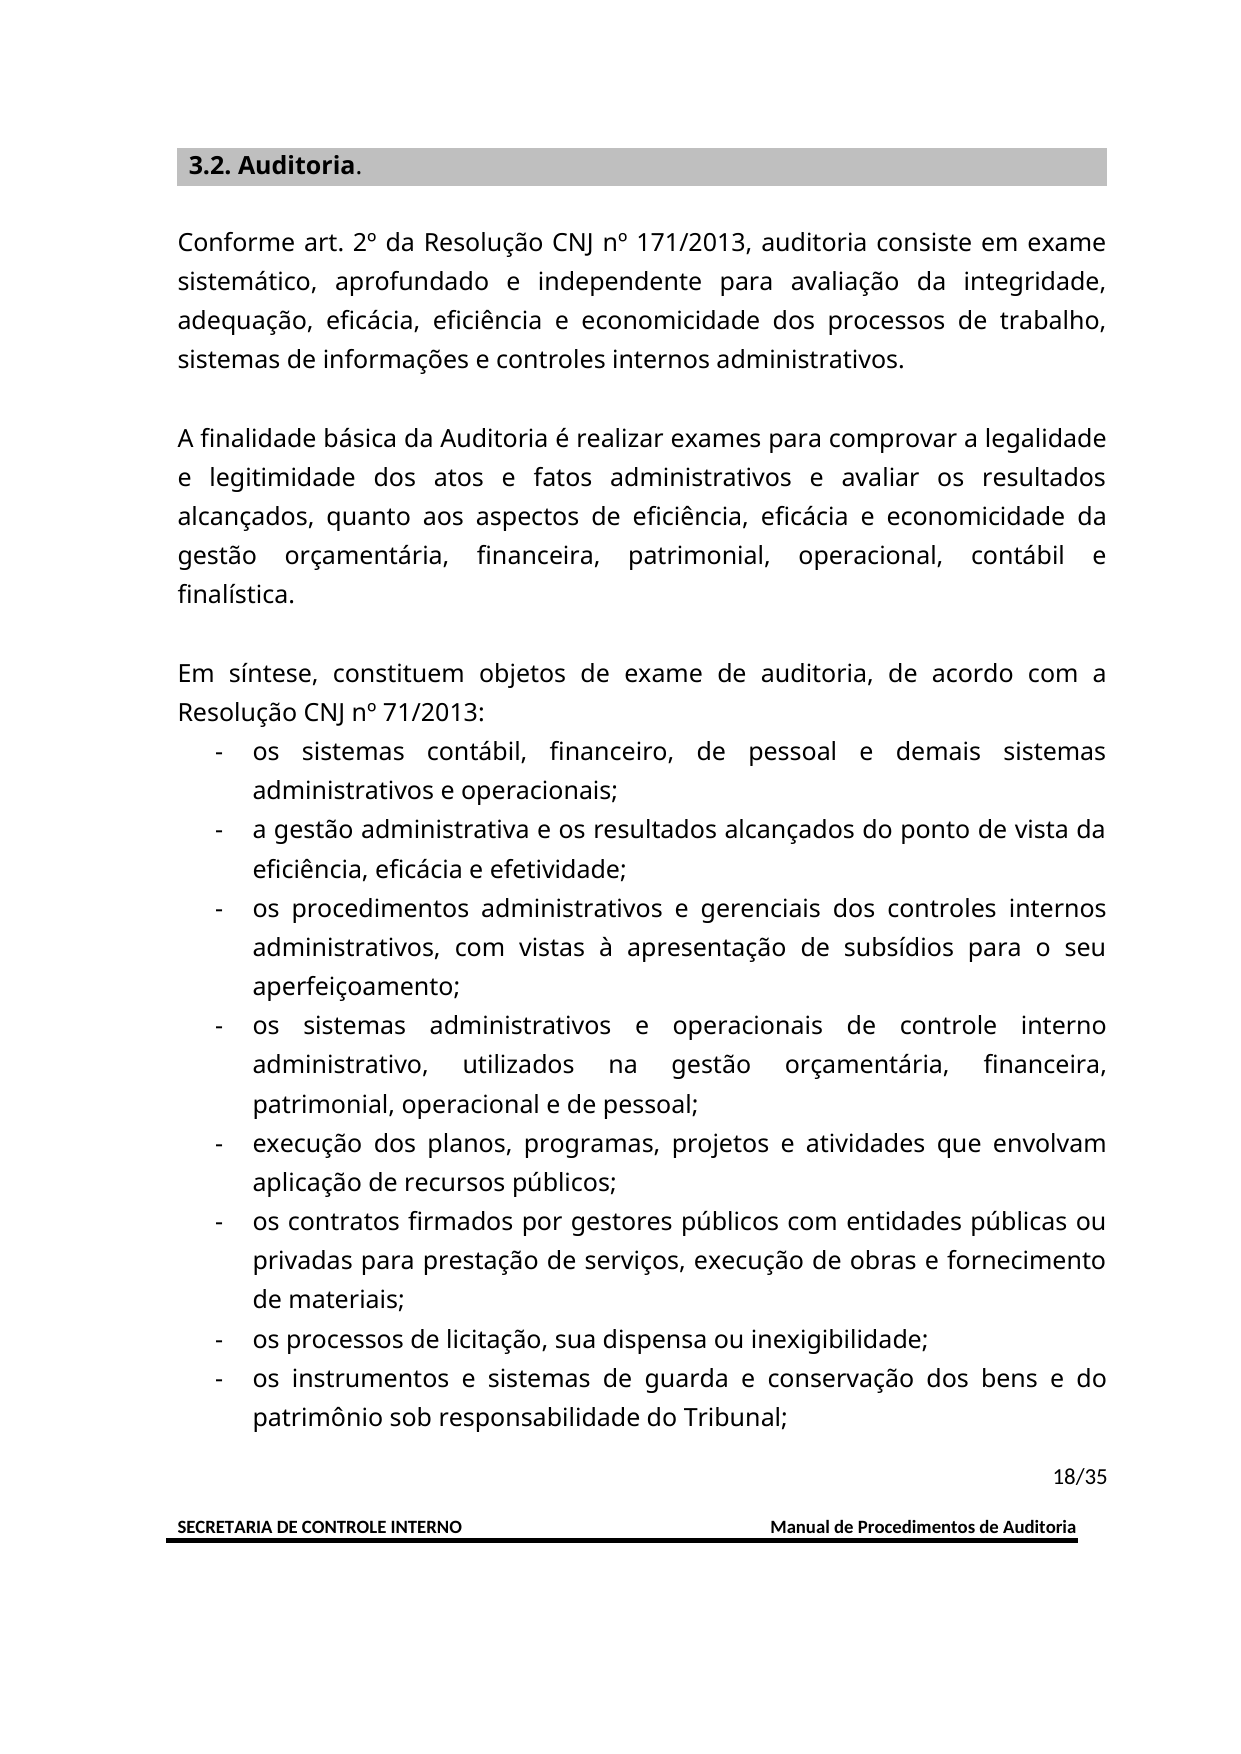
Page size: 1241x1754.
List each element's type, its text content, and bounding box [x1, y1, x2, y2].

list os contratos firmados por gestores públicos com entidades públicas ou privadas para prestação de serviços, execução de obras e fornecimento de materiais; [215, 1204, 1107, 1316]
list execução dos planos, programas, projetos e atividades que envolvam aplicação de recursos públicos; [215, 1126, 1107, 1199]
list os sistemas contábil, financeiro, de pessoal e demais sistemas administrativos e operacionais; [215, 734, 1107, 807]
text Conforme art. 2º da Resolução CNJ nº 171/2013, auditoria consiste em exame sistemático, aprofundado e independente para avaliação da integridade, adequação, eficácia, eficiência e economicidade dos processos de trabalho, sistemas de informações e controles internos administrativos. [177, 225, 1107, 376]
list os instrumentos e sistemas de guarda e conservação dos bens e do patrimônio sob responsabilidade do Tribunal; [215, 1361, 1107, 1434]
list os processos de licitação, sua dispensa ou inexigibilidade; [215, 1321, 1107, 1355]
list os sistemas administrativos e operacionais de controle interno administrativo, utilizados na gestão orçamentária, financeira, patrimonial, operacional e de pessoal; [215, 1008, 1107, 1120]
text A finalidade básica da Auditoria é realizar exames para comprovar a legalidade e legitimidade dos atos e fatos administrativos e avaliar os resultados alcançados, quanto aos aspectos de eficiência, eficácia e economicidade da gestão orçamentária, financeira, patrimonial, operacional, contábil e finalística. [177, 421, 1107, 611]
list a gestão administrativa e os resultados alcançados do ponto de vista da eficiência, eficácia e efetividade; [215, 812, 1107, 885]
list os procedimentos administrativos e gerenciais dos controles internos administrativos, com vistas à apresentação de subsídios para o seu aperfeiçoamento; [215, 891, 1107, 1003]
text Em síntese, constituem objetos de exame de auditoria, de acordo com a Resolução CNJ nº 71/2013: [177, 656, 1107, 729]
table_header 3.2. Auditoria. [177, 148, 1107, 186]
